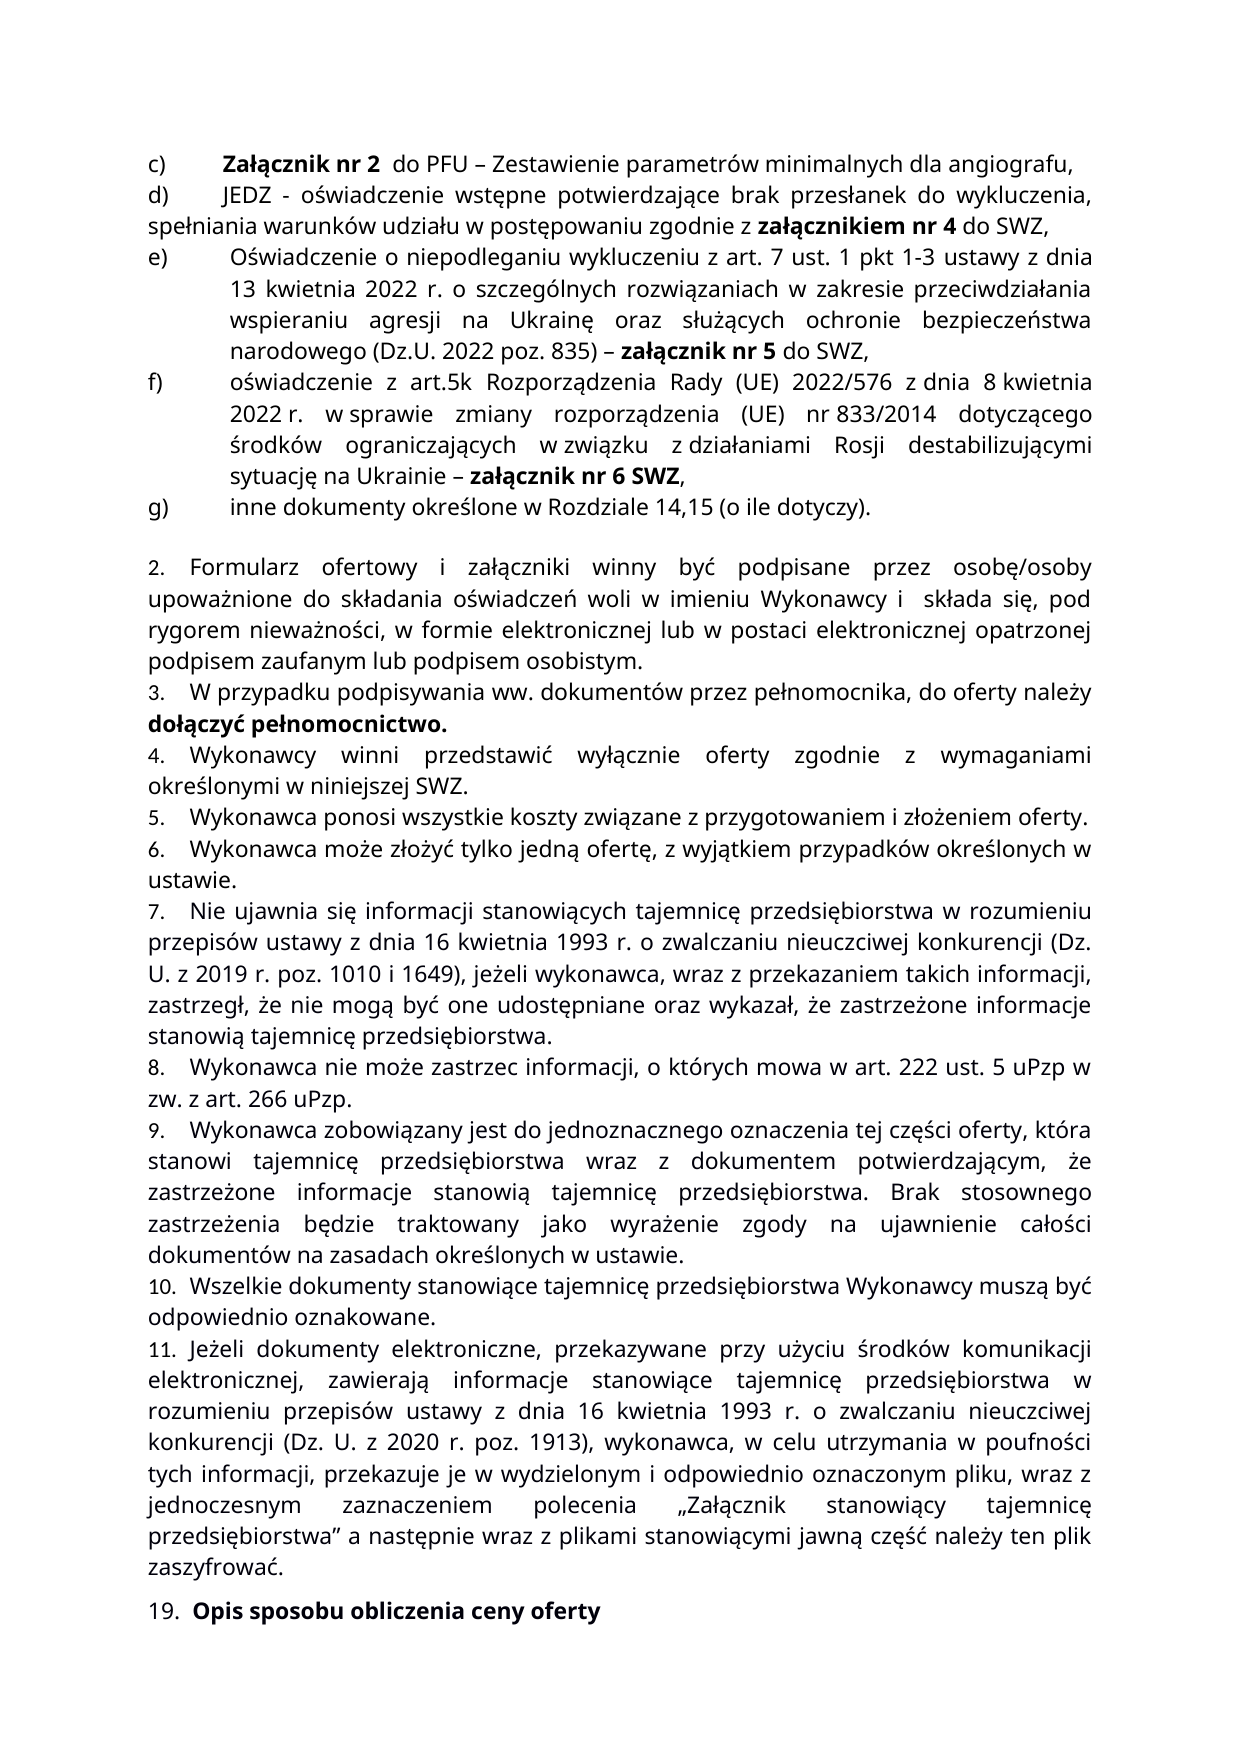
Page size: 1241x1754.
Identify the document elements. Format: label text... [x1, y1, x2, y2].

list inne dokumenty określone w Rozdziale 14,15 (o ile dotyczy). [148, 491, 1093, 523]
list W przypadku podpisywania ww. dokumentów przez pełnomocnika, do oferty należy dołączyć pełnomocnictwo. [148, 676, 1093, 739]
list Wszelkie dokumenty stanowiące tajemnicę przedsiębiorstwa Wykonawcy muszą być odpowiednio oznakowane. [148, 1270, 1093, 1333]
list Jeżeli dokumenty elektroniczne, przekazywane przy użyciu środków komunikacji elektronicznej, zawierają informacje stanowiące tajemnicę przedsiębiorstwa w rozumieniu przepisów ustawy z dnia 16 kwietnia 1993 r. o zwalczaniu nieuczciwej konkurencji (Dz. U. z 2020 r. poz. 1913), wykonawca, w celu utrzymania w poufności tych informacji, przekazuje je w wydzielonym i odpowiednio oznaczonym pliku, wraz z jednoczesnym zaznaczeniem polecenia „Załącznik stanowiący tajemnicę przedsiębiorstwa” a następnie wraz z plikami stanowiącymi jawną część należy ten plik zaszyfrować. [148, 1333, 1093, 1583]
list Wykonawca ponosi wszystkie koszty związane z przygotowaniem i złożeniem oferty. [148, 801, 1093, 833]
list Opis sposobu obliczenia ceny oferty [148, 1595, 1093, 1626]
list Oświadczenie o niepodleganiu wykluczeniu z art. 7 ust. 1 pkt 1-3 ustawy z dnia 13 kwietnia 2022 r. o szczególnych rozwiązaniach w zakresie przeciwdziałania wspieraniu agresji na Ukrainę oraz służących ochronie bezpieczeństwa narodowego (Dz.U. 2022 poz. 835) – załącznik nr 5 do SWZ, [148, 241, 1093, 366]
list Wykonawca zobowiązany jest do jednoznacznego oznaczenia tej części oferty, która stanowi tajemnicę przedsiębiorstwa wraz z dokumentem potwierdzającym, że zastrzeżone informacje stanowią tajemnicę przedsiębiorstwa. Brak stosownego zastrzeżenia będzie traktowany jako wyrażenie zgody na ujawnienie całości dokumentów na zasadach określonych w ustawie. [148, 1114, 1093, 1270]
list Wykonawca może złożyć tylko jedną ofertę, z wyjątkiem przypadków określonych w ustawie. [148, 833, 1093, 895]
list oświadczenie z art.5k Rozporządzenia Rady (UE) 2022/576 z dnia 8 kwietnia 2022 r. w sprawie zmiany rozporządzenia (UE) nr 833/2014 dotyczącego środków ograniczających w związku z działaniami Rosji destabilizującymi sytuację na Ukrainie – załącznik nr 6 SWZ, [148, 366, 1093, 491]
list Nie ujawnia się informacji stanowiących tajemnicę przedsiębiorstwa w rozumieniu przepisów ustawy z dnia 16 kwietnia 1993 r. o zwalczaniu nieuczciwej konkurencji (Dz. U. z 2019 r. poz. 1010 i 1649), jeżeli wykonawca, wraz z przekazaniem takich informacji, zastrzegł, że nie mogą być one udostępniane oraz wykazał, że zastrzeżone informacje stanowią tajemnicę przedsiębiorstwa. [148, 895, 1093, 1051]
list Wykonawca nie może zastrzec informacji, o których mowa w art. 222 ust. 5 uPzp w zw. z art. 266 uPzp. [148, 1051, 1093, 1114]
list Wykonawcy winni przedstawić wyłącznie oferty zgodnie z wymaganiami określonymi w niniejszej SWZ. [148, 739, 1093, 801]
list Załącznik nr 2 do PFU – Zestawienie parametrów minimalnych dla angiografu, [148, 148, 1093, 179]
list Formularz ofertowy i załączniki winny być podpisane przez osobę/osoby upoważnione do składania oświadczeń woli w imieniu Wykonawcy i składa się, pod rygorem nieważności, w formie elektronicznej lub w postaci elektronicznej opatrzonej podpisem zaufanym lub podpisem osobistym. [148, 551, 1093, 676]
list JEDZ - oświadczenie wstępne potwierdzające brak przesłanek do wykluczenia, spełniania warunków udziału w postępowaniu zgodnie z załącznikiem nr 4 do SWZ, [148, 179, 1093, 241]
